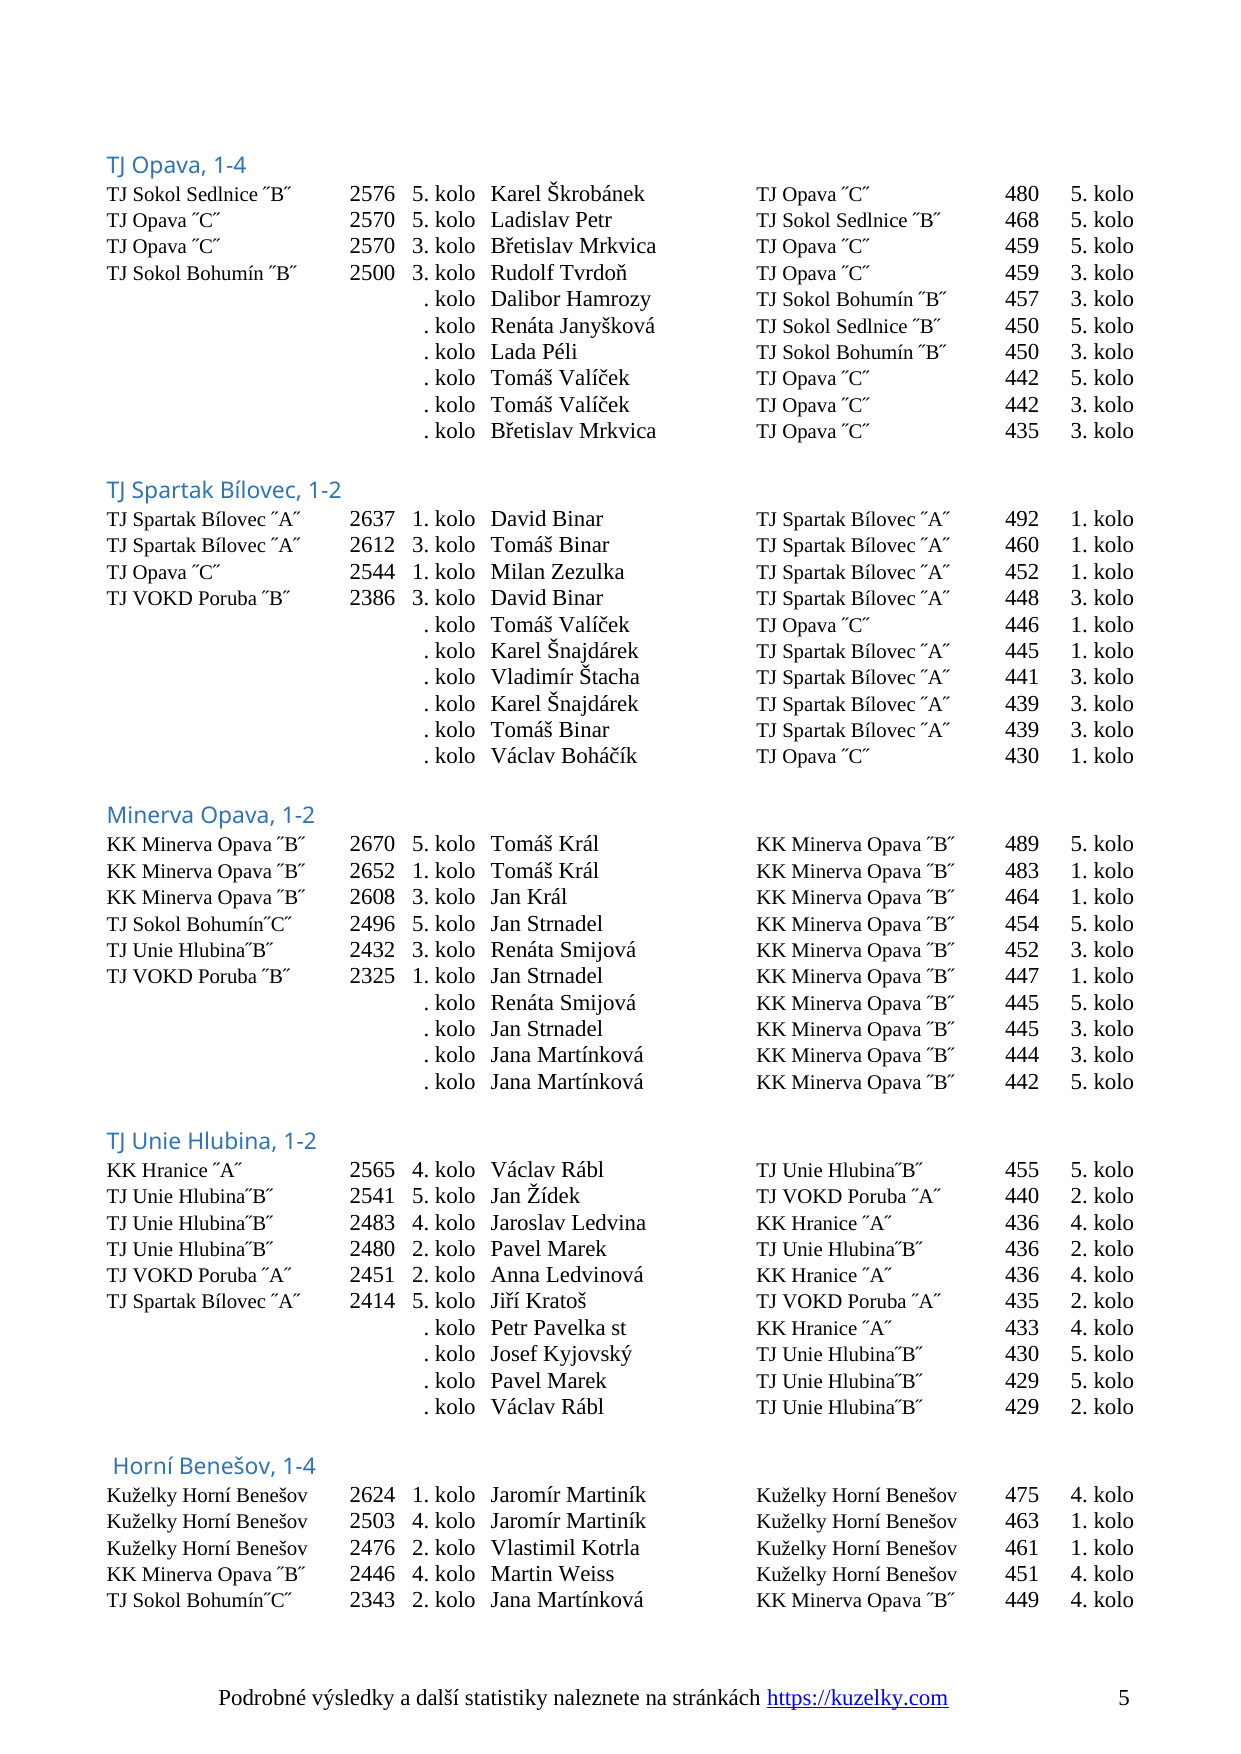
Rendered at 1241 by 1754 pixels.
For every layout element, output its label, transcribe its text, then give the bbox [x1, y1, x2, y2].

text TJ Opava ˝C˝ 2544 1. kolo Milan Zezulka TJ Spartak Bílovec ˝A˝ 452 1. kolo [106, 558, 1134, 584]
text . kolo Václav Boháčík TJ Opava ˝C˝ 430 1. kolo [106, 742, 1134, 769]
text . kolo Karel Šnajdárek TJ Spartak Bílovec ˝A˝ 445 1. kolo [106, 637, 1134, 663]
subtitle TJ Spartak Bílovec, 1-2 [106, 474, 1134, 505]
text . kolo Karel Šnajdárek TJ Spartak Bílovec ˝A˝ 439 3. kolo [106, 690, 1134, 716]
text KK Minerva Opava ˝B˝ 2446 4. kolo Martin Weiss Kuželky Horní Benešov 451 4. kolo [106, 1560, 1134, 1587]
text . kolo Tomáš Binar TJ Spartak Bílovec ˝A˝ 439 3. kolo [106, 716, 1134, 742]
text Kuželky Horní Benešov 2503 4. kolo Jaromír Martiník Kuželky Horní Benešov 463 1. kolo [106, 1507, 1134, 1534]
text . kolo Renáta Janyšková TJ Sokol Sedlnice ˝B˝ 450 5. kolo [106, 312, 1134, 338]
text TJ Opava ˝C˝ 2570 5. kolo Ladislav Petr TJ Sokol Sedlnice ˝B˝ 468 5. kolo [106, 206, 1134, 233]
text . kolo Břetislav Mrkvica TJ Opava ˝C˝ 435 3. kolo [106, 417, 1134, 443]
text . kolo Petr Pavelka st KK Hranice ˝A˝ 433 4. kolo [106, 1314, 1134, 1340]
text TJ Sokol Bohumín ˝B˝ 2500 3. kolo Rudolf Tvrdoň TJ Opava ˝C˝ 459 3. kolo [106, 259, 1134, 285]
text . kolo Václav Rábl TJ Unie Hlubina˝B˝ 429 2. kolo [106, 1393, 1134, 1419]
text TJ VOKD Poruba ˝B˝ 2386 3. kolo David Binar TJ Spartak Bílovec ˝A˝ 448 3. kolo [106, 584, 1134, 611]
text . kolo Tomáš Valíček TJ Opava ˝C˝ 442 3. kolo [106, 391, 1134, 417]
text KK Hranice ˝A˝ 2565 4. kolo Václav Rábl TJ Unie Hlubina˝B˝ 455 5. kolo [106, 1156, 1134, 1182]
text TJ Sokol Bohumín˝C˝ 2343 2. kolo Jana Martínková KK Minerva Opava ˝B˝ 449 4. kolo [106, 1587, 1134, 1613]
text . kolo Vladimír Štacha TJ Spartak Bílovec ˝A˝ 441 3. kolo [106, 663, 1134, 690]
text TJ Opava ˝C˝ 2570 3. kolo Břetislav Mrkvica TJ Opava ˝C˝ 459 5. kolo [106, 233, 1134, 259]
text . kolo Jana Martínková KK Minerva Opava ˝B˝ 444 3. kolo [106, 1041, 1134, 1068]
text . kolo Dalibor Hamrozy TJ Sokol Bohumín ˝B˝ 457 3. kolo [106, 285, 1134, 312]
text TJ Unie Hlubina˝B˝ 2432 3. kolo Renáta Smijová KK Minerva Opava ˝B˝ 452 3. kolo [106, 936, 1134, 962]
subtitle TJ Unie Hlubina, 1-2 [106, 1124, 1134, 1156]
text TJ Unie Hlubina˝B˝ 2483 4. kolo Jaroslav Ledvina KK Hranice ˝A˝ 436 4. kolo [106, 1208, 1134, 1235]
text TJ Spartak Bílovec ˝A˝ 2414 5. kolo Jiří Kratoš TJ VOKD Poruba ˝A˝ 435 2. kolo [106, 1288, 1134, 1314]
text . kolo Tomáš Valíček TJ Opava ˝C˝ 446 1. kolo [106, 611, 1134, 637]
text TJ Sokol Bohumín˝C˝ 2496 5. kolo Jan Strnadel KK Minerva Opava ˝B˝ 454 5. kolo [106, 909, 1134, 936]
text . kolo Tomáš Valíček TJ Opava ˝C˝ 442 5. kolo [106, 364, 1134, 391]
subtitle Horní Benešov, 1-4 [106, 1450, 1134, 1481]
text . kolo Renáta Smijová KK Minerva Opava ˝B˝ 445 5. kolo [106, 989, 1134, 1015]
text . kolo Pavel Marek TJ Unie Hlubina˝B˝ 429 5. kolo [106, 1367, 1134, 1393]
text KK Minerva Opava ˝B˝ 2608 3. kolo Jan Král KK Minerva Opava ˝B˝ 464 1. kolo [106, 883, 1134, 909]
text KK Minerva Opava ˝B˝ 2652 1. kolo Tomáš Král KK Minerva Opava ˝B˝ 483 1. kolo [106, 857, 1134, 883]
text Kuželky Horní Benešov 2476 2. kolo Vlastimil Kotrla Kuželky Horní Benešov 461 1. kolo [106, 1534, 1134, 1560]
text TJ Spartak Bílovec ˝A˝ 2637 1. kolo David Binar TJ Spartak Bílovec ˝A˝ 492 1. kolo [106, 505, 1134, 532]
text TJ VOKD Poruba ˝A˝ 2451 2. kolo Anna Ledvinová KK Hranice ˝A˝ 436 4. kolo [106, 1261, 1134, 1288]
text TJ Unie Hlubina˝B˝ 2480 2. kolo Pavel Marek TJ Unie Hlubina˝B˝ 436 2. kolo [106, 1235, 1134, 1261]
text . kolo Jana Martínková KK Minerva Opava ˝B˝ 442 5. kolo [106, 1068, 1134, 1094]
subtitle Minerva Opava, 1-2 [106, 799, 1134, 831]
text TJ Sokol Sedlnice ˝B˝ 2576 5. kolo Karel Škrobánek TJ Opava ˝C˝ 480 5. kolo [106, 180, 1134, 206]
text KK Minerva Opava ˝B˝ 2670 5. kolo Tomáš Král KK Minerva Opava ˝B˝ 489 5. kolo [106, 831, 1134, 857]
text . kolo Lada Péli TJ Sokol Bohumín ˝B˝ 450 3. kolo [106, 338, 1134, 364]
text . kolo Josef Kyjovský TJ Unie Hlubina˝B˝ 430 5. kolo [106, 1340, 1134, 1367]
text Kuželky Horní Benešov 2624 1. kolo Jaromír Martiník Kuželky Horní Benešov 475 4. kolo [106, 1481, 1134, 1507]
text TJ Spartak Bílovec ˝A˝ 2612 3. kolo Tomáš Binar TJ Spartak Bílovec ˝A˝ 460 1. kolo [106, 532, 1134, 558]
text TJ Unie Hlubina˝B˝ 2541 5. kolo Jan Žídek TJ VOKD Poruba ˝A˝ 440 2. kolo [106, 1182, 1134, 1208]
text . kolo Jan Strnadel KK Minerva Opava ˝B˝ 445 3. kolo [106, 1015, 1134, 1041]
subtitle TJ Opava, 1-4 [106, 149, 1134, 180]
text TJ VOKD Poruba ˝B˝ 2325 1. kolo Jan Strnadel KK Minerva Opava ˝B˝ 447 1. kolo [106, 962, 1134, 989]
